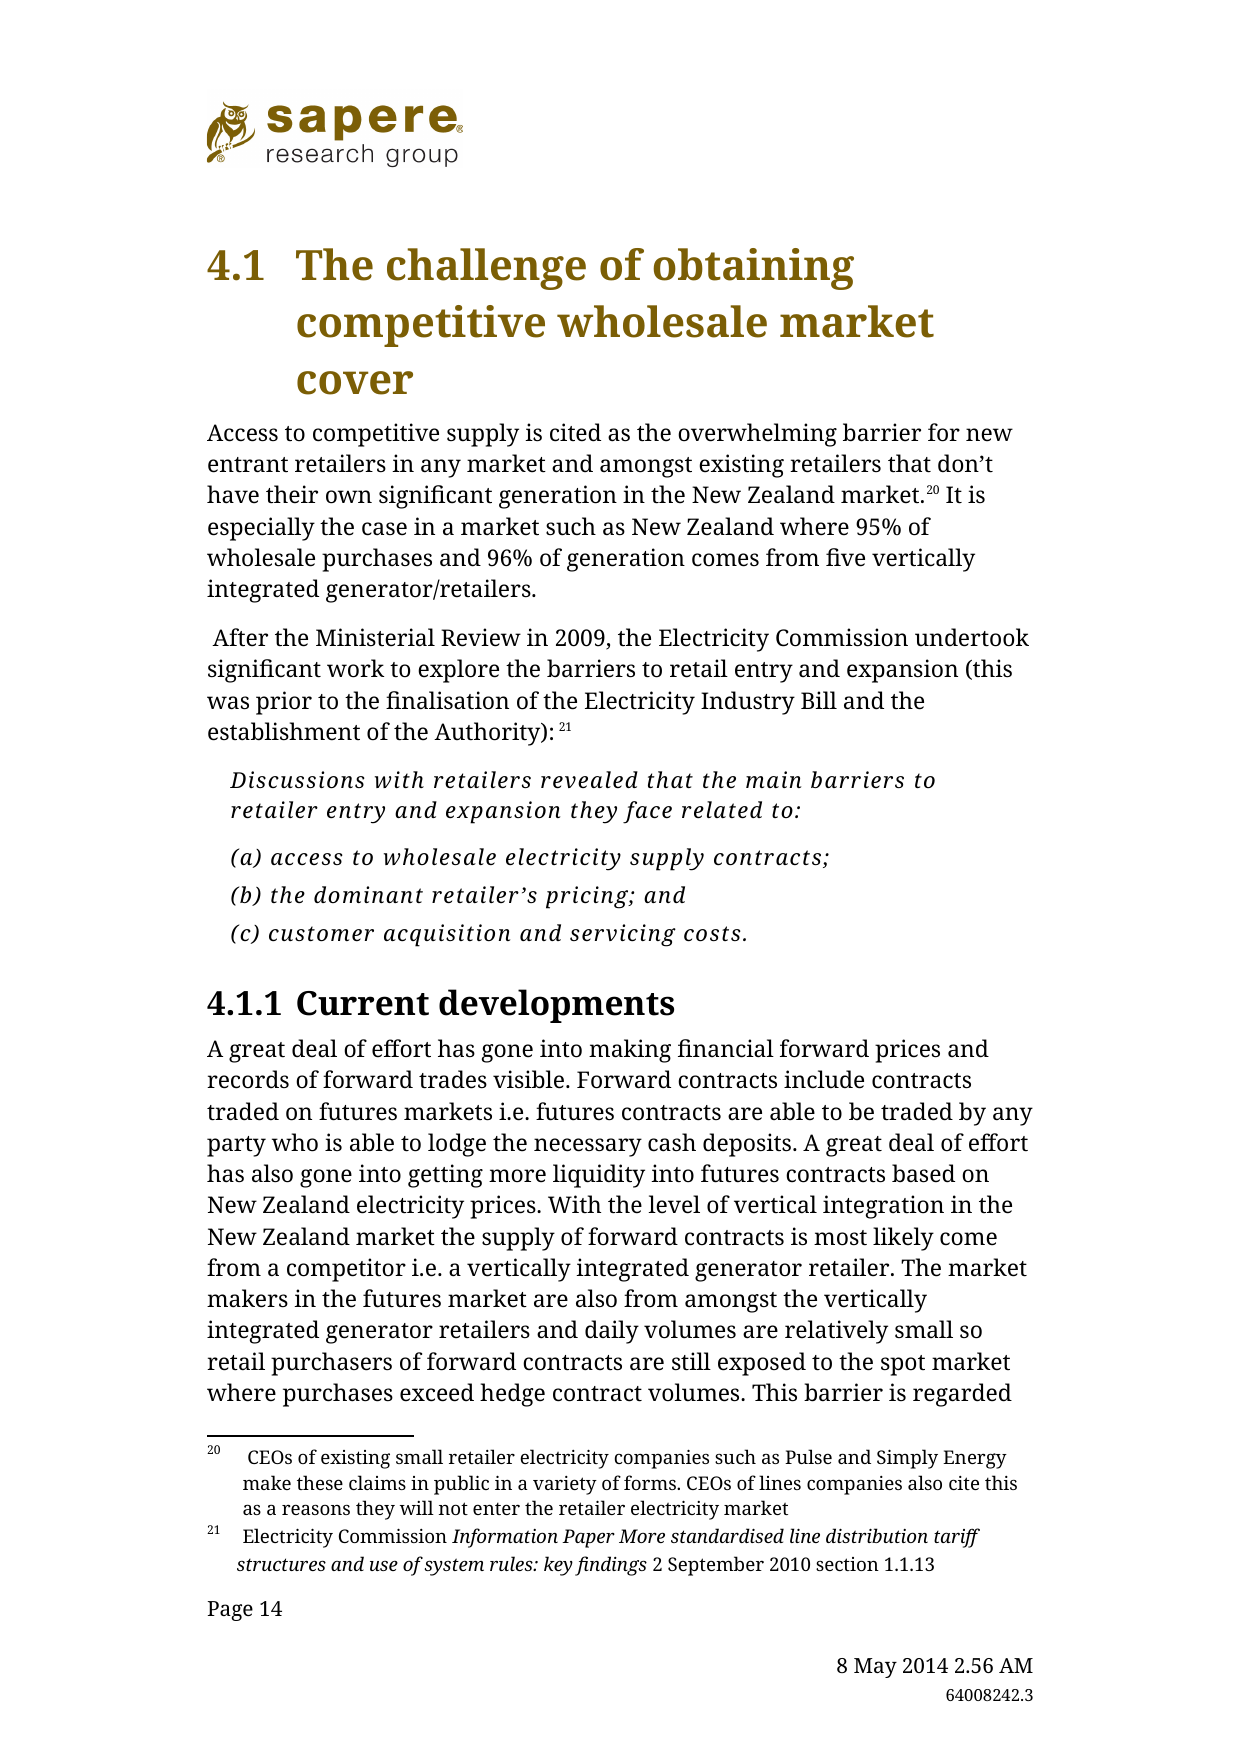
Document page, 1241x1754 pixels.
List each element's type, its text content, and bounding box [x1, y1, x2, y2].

subtitle The challenge of obtaining competitive wholesale market cover [207, 236, 1033, 407]
text Discussions with retailers revealed that the main barriers to retailer entry and expansion they face related to: [230, 765, 1033, 824]
text Access to competitive supply is cited as the overwhelming barrier for new entrant retailers in any market and amongst existing retailers that don’t have their own significant generation in the New Zealand market. It is especially the case in a market such as New Zealand where 95% of wholesale purchases and 96% of generation comes from five vertically integrated generator/retailers. [207, 417, 1033, 604]
text (b) the dominant retailer’s pricing; and [230, 880, 1033, 910]
text (a) access to wholesale electricity supply contracts; [230, 842, 1033, 872]
text After the Ministerial Review in 2009, the Electricity Commission undertook significant work to explore the barriers to retail entry and expansion (this was prior to the finalisation of the Electricity Industry Bill and the establishment of the Authority): [207, 622, 1033, 747]
subtitle Current developments [207, 979, 1033, 1025]
text (c) customer acquisition and servicing costs. [230, 918, 1033, 948]
picture [206, 89, 463, 168]
